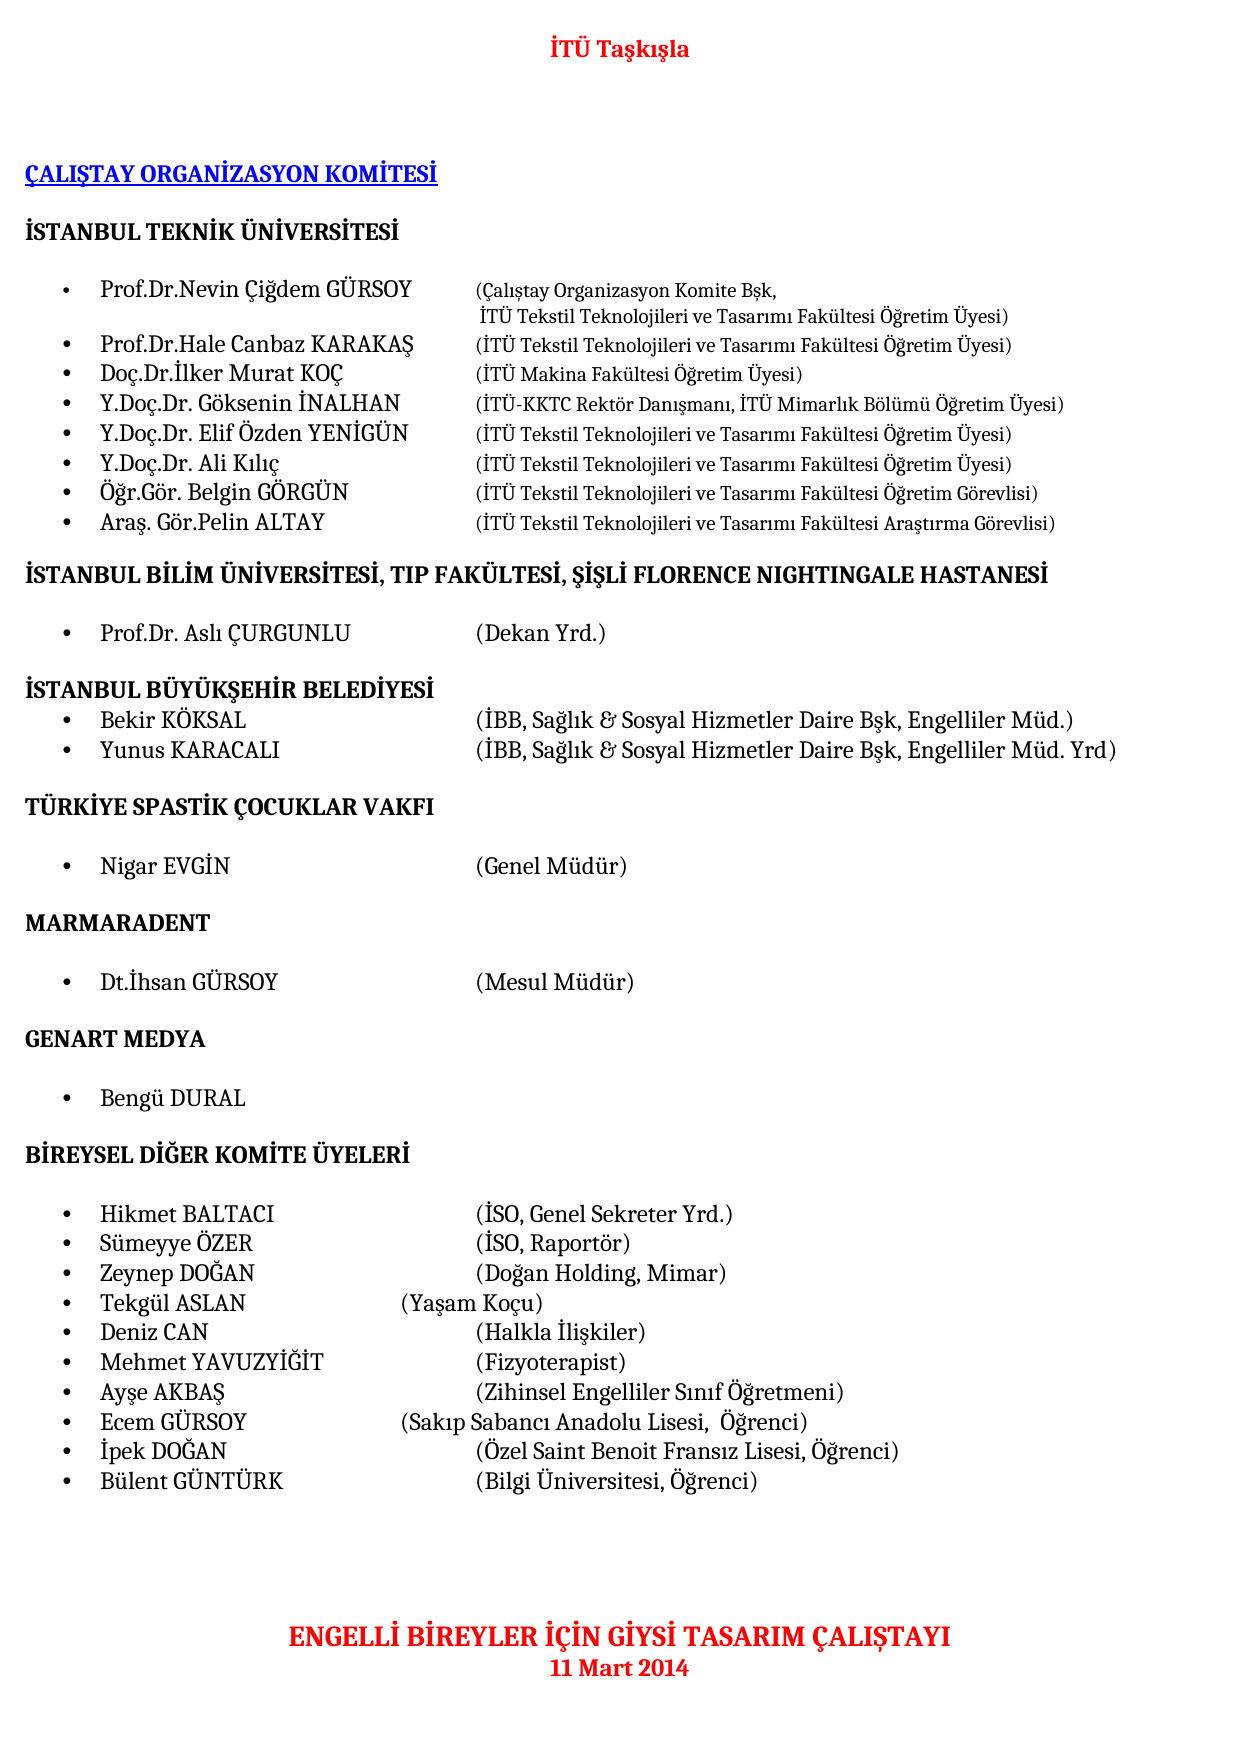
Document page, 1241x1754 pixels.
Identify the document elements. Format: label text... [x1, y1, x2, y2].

text İSTANBUL BİLİM ÜNİVERSİTESİ, TIP FAKÜLTESİ, ŞİŞLİ FLORENCE NIGHTINGALE HASTANESİ [25, 561, 1215, 589]
text İSTANBUL BÜYÜKŞEHİR BELEDİYESİ [25, 676, 1215, 705]
text TÜRKİYE SPASTİK ÇOCUKLAR VAKFI [25, 793, 1215, 822]
text İTÜ Tekstil Teknolojileri ve Tasarımı Fakültesi Öğretim Üyesi) [393, 304, 1215, 329]
list Prof.Dr.Nevin Çiğdem GÜRSOY (Çalıştay Organizasyon Komite Bşk, [62, 275, 1215, 304]
text GENART MEDYA [25, 1025, 1215, 1054]
list İpek DOĞAN (Özel Saint Benoit Fransız Lisesi, Öğrenci) [62, 1436, 1215, 1466]
list Ayşe AKBAŞ (Zihinsel Engelliler Sınıf Öğretmeni) [62, 1377, 1215, 1406]
text MARMARADENT [25, 909, 1215, 938]
list Ecem GÜRSOY (Sakıp Sabancı Anadolu Lisesi, Öğrenci) [62, 1406, 1215, 1436]
list Bekir KÖKSAL (İBB, Sağlık & Sosyal Hizmetler Daire Bşk, Engelliler Müd.) [62, 705, 1215, 735]
text BİREYSEL DİĞER KOMİTE ÜYELERİ [25, 1141, 1215, 1170]
list Y.Doç.Dr. Ali Kılıç (İTÜ Tekstil Teknolojileri ve Tasarımı Fakültesi Öğretim Üyesi) [62, 447, 1215, 477]
text ENGELLİ BİREYLER İÇİN GİYSİ TASARIM ÇALIŞTAYI [25, 1620, 1215, 1654]
list Mehmet YAVUZYİĞİT (Fizyoterapist) [62, 1347, 1215, 1377]
text ÇALIŞTAY ORGANİZASYON KOMİTESİ [25, 160, 1215, 189]
list Araş. Gör.Pelin ALTAY (İTÜ Tekstil Teknolojileri ve Tasarımı Fakültesi Araştırma Görevlisi) [62, 507, 1215, 537]
list Yunus KARACALI (İBB, Sağlık & Sosyal Hizmetler Daire Bşk, Engelliler Müd. Yrd) [62, 735, 1215, 764]
list Nigar EVGİN (Genel Müdür) [62, 851, 1215, 881]
list Öğr.Gör. Belgin GÖRGÜN (İTÜ Tekstil Teknolojileri ve Tasarımı Fakültesi Öğretim Görevlisi) [62, 477, 1215, 507]
list Bengü DURAL [62, 1083, 1215, 1112]
text İTÜ Taşkışla [25, 35, 1215, 64]
list Tekgül ASLAN (Yaşam Koçu) [62, 1288, 1215, 1317]
list Deniz CAN (Halkla İlişkiler) [62, 1317, 1215, 1347]
text 11 Mart 2014 [25, 1654, 1215, 1682]
list Bülent GÜNTÜRK (Bilgi Üniversitesi, Öğrenci) [62, 1466, 1215, 1496]
list Doç.Dr.İlker Murat KOÇ (İTÜ Makina Fakültesi Öğretim Üyesi) [62, 358, 1215, 388]
list Prof.Dr.Hale Canbaz KARAKAŞ (İTÜ Tekstil Teknolojileri ve Tasarımı Fakültesi Öğretim Üyesi) [62, 329, 1215, 358]
list Y.Doç.Dr. Elif Özden YENİGÜN (İTÜ Tekstil Teknolojileri ve Tasarımı Fakültesi Öğretim Üyesi) [62, 418, 1215, 447]
text İSTANBUL TEKNİK ÜNİVERSİTESİ [25, 217, 1215, 246]
list Prof.Dr. Aslı ÇURGUNLU (Dekan Yrd.) [62, 618, 1215, 648]
list Zeynep DOĞAN (Doğan Holding, Mimar) [62, 1258, 1215, 1288]
list Hikmet BALTACI (İSO, Genel Sekreter Yrd.) [62, 1199, 1215, 1228]
list Sümeyye ÖZER (İSO, Raportör) [62, 1228, 1215, 1258]
list Y.Doç.Dr. Göksenin İNALHAN (İTÜ-KKTC Rektör Danışmanı, İTÜ Mimarlık Bölümü Öğretim Üyesi) [62, 388, 1215, 418]
list Dt.İhsan GÜRSOY (Mesul Müdür) [62, 967, 1215, 996]
